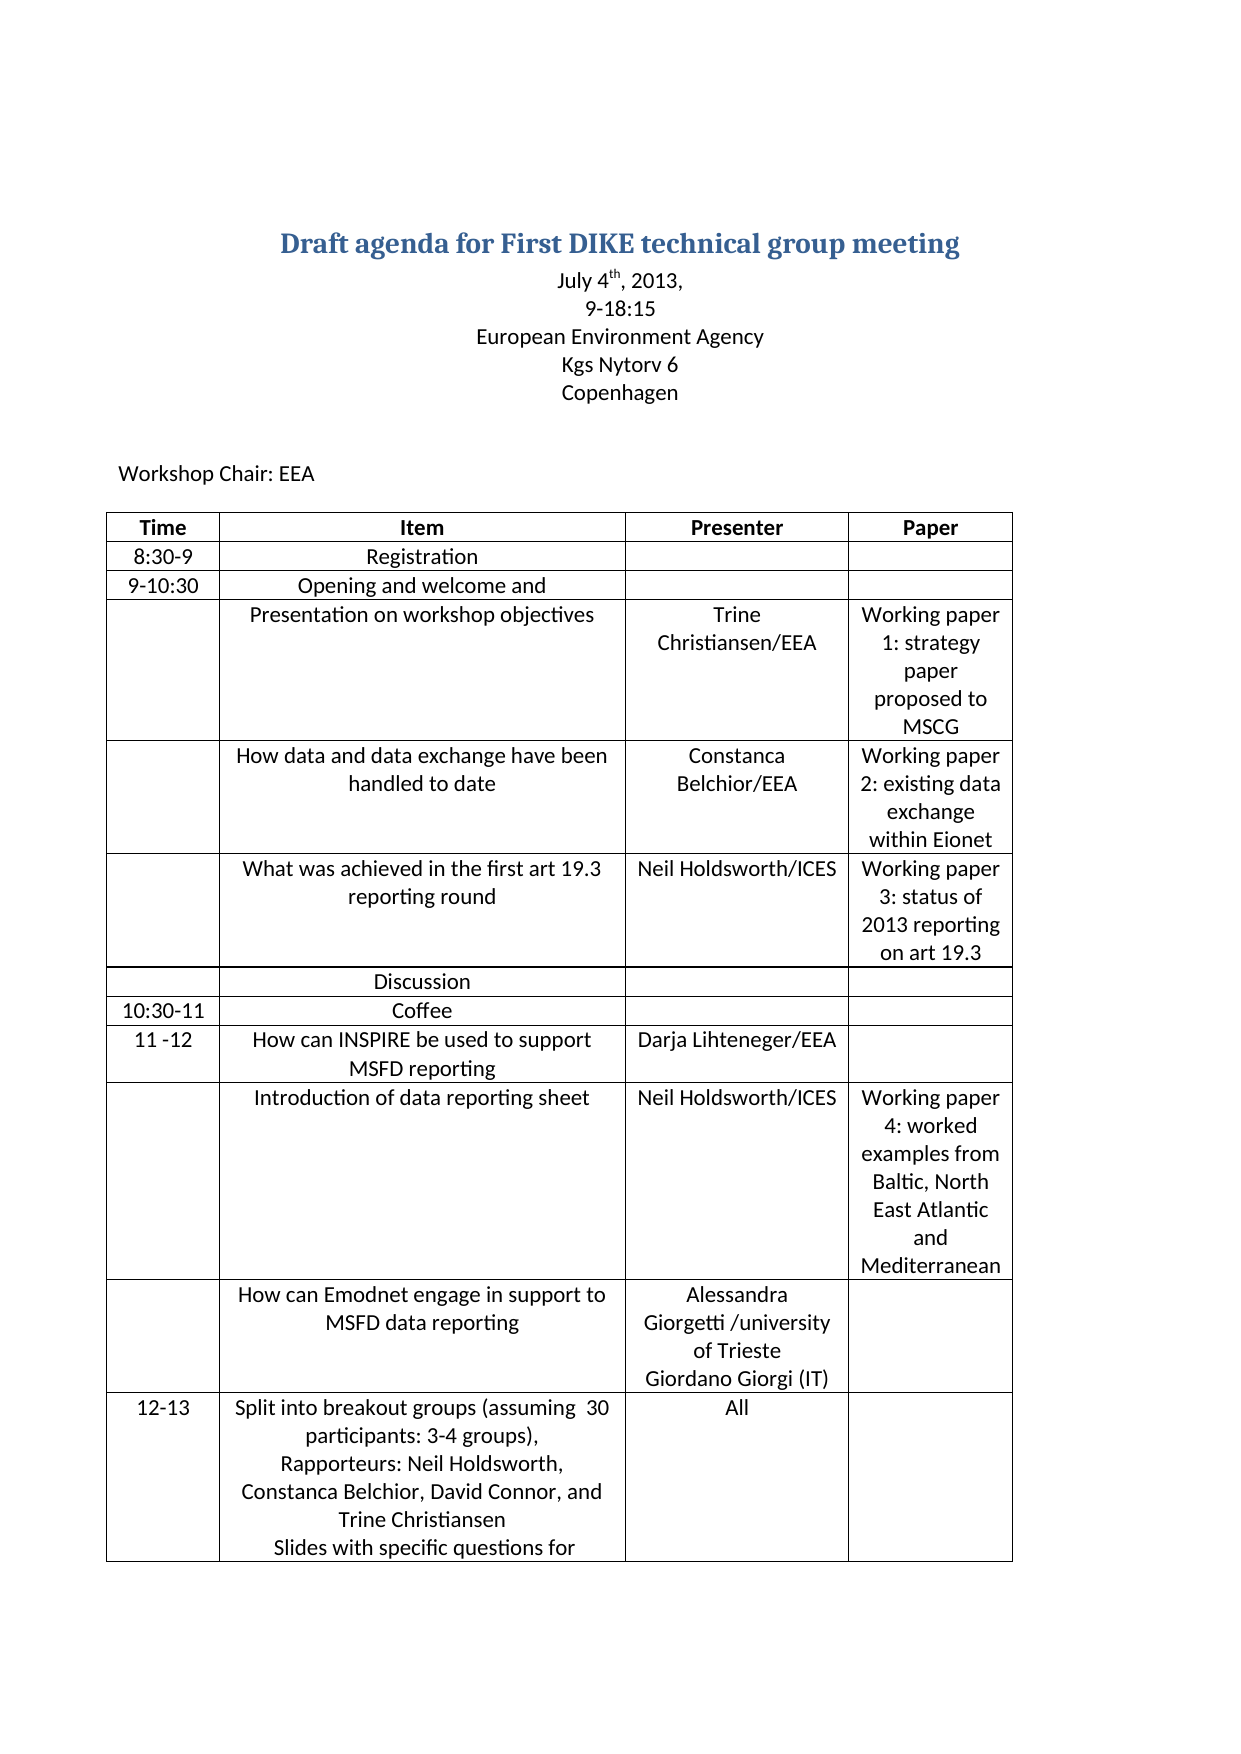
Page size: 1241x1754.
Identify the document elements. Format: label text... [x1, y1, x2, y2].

table_cell [107, 1280, 219, 1392]
table_cell [626, 997, 848, 1024]
table_cell 11 -12 [107, 1026, 219, 1082]
table_cell Working paper 4: worked examples from Baltic, North East Atlantic and Mediterranean [849, 1083, 1012, 1279]
table_cell Introduction of data reporting sheet [220, 1083, 625, 1279]
table_cell Opening and welcome and [220, 571, 625, 599]
table_cell Working paper 1: strategy paper proposed to MSCG [849, 600, 1012, 740]
table_header Item [220, 513, 625, 541]
table_cell How can Emodnet engage in support to MSFD data reporting [220, 1280, 625, 1392]
text European Environment Agency [118, 322, 1122, 350]
table_cell [626, 571, 848, 599]
table_cell [107, 1083, 219, 1279]
table_cell [849, 1393, 1012, 1561]
table_cell [849, 571, 1012, 599]
table_cell How data and data exchange have been handled to date [220, 741, 625, 853]
table_cell Constanca Belchior/EEA [626, 741, 848, 853]
table_cell Working paper 2: existing data exchange within Eionet [849, 741, 1012, 853]
table_cell Alessandra Giorgetti /university of Trieste Giordano Giorgi (IT) [626, 1280, 848, 1392]
table_cell Neil Holdsworth/ICES [626, 1083, 848, 1279]
text Copenhagen [118, 378, 1122, 406]
table_cell [107, 854, 219, 966]
table_cell [849, 1280, 1012, 1392]
table_cell Darja Lihteneger/EEA [626, 1026, 848, 1082]
table_cell Trine Christiansen/EEA [626, 600, 848, 740]
table_cell What was achieved in the first art 19.3 reporting round [220, 854, 625, 966]
table_header Presenter [626, 513, 848, 541]
table_cell [849, 997, 1012, 1024]
table_cell [626, 968, 848, 996]
table_header Time [107, 513, 219, 541]
table_header Paper [849, 513, 1012, 541]
table_cell How can INSPIRE be used to support MSFD reporting [220, 1026, 625, 1082]
table_cell [107, 600, 219, 740]
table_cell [220, 1393, 625, 1561]
table_cell 12-13 [107, 1393, 219, 1561]
table_cell Discussion [220, 968, 625, 996]
table_cell 9-10:30 [107, 571, 219, 599]
text 9-18:15 [118, 294, 1122, 322]
text Workshop Chair: EEA [118, 459, 1122, 487]
table_cell 8:30-9 [107, 542, 219, 570]
table_cell [107, 741, 219, 853]
subtitle Draft agenda for First DIKE technical group meeting [118, 227, 1122, 261]
table_cell Neil Holdsworth/ICES [626, 854, 848, 966]
table_cell Coffee [220, 997, 625, 1024]
text July 4th, 2013, [118, 266, 1122, 294]
table_cell Working paper 3: status of 2013 reporting on art 19.3 [849, 854, 1012, 966]
table_cell 10:30-11 [107, 997, 219, 1024]
table_cell [849, 968, 1012, 996]
table_cell [626, 542, 848, 570]
text Kgs Nytorv 6 [118, 350, 1122, 378]
table_cell [849, 1026, 1012, 1082]
table_cell Presentation on workshop objectives [220, 600, 625, 740]
table_cell [107, 968, 219, 996]
table_cell All [626, 1393, 848, 1561]
table_cell Registration [220, 542, 625, 570]
table_cell [849, 542, 1012, 570]
